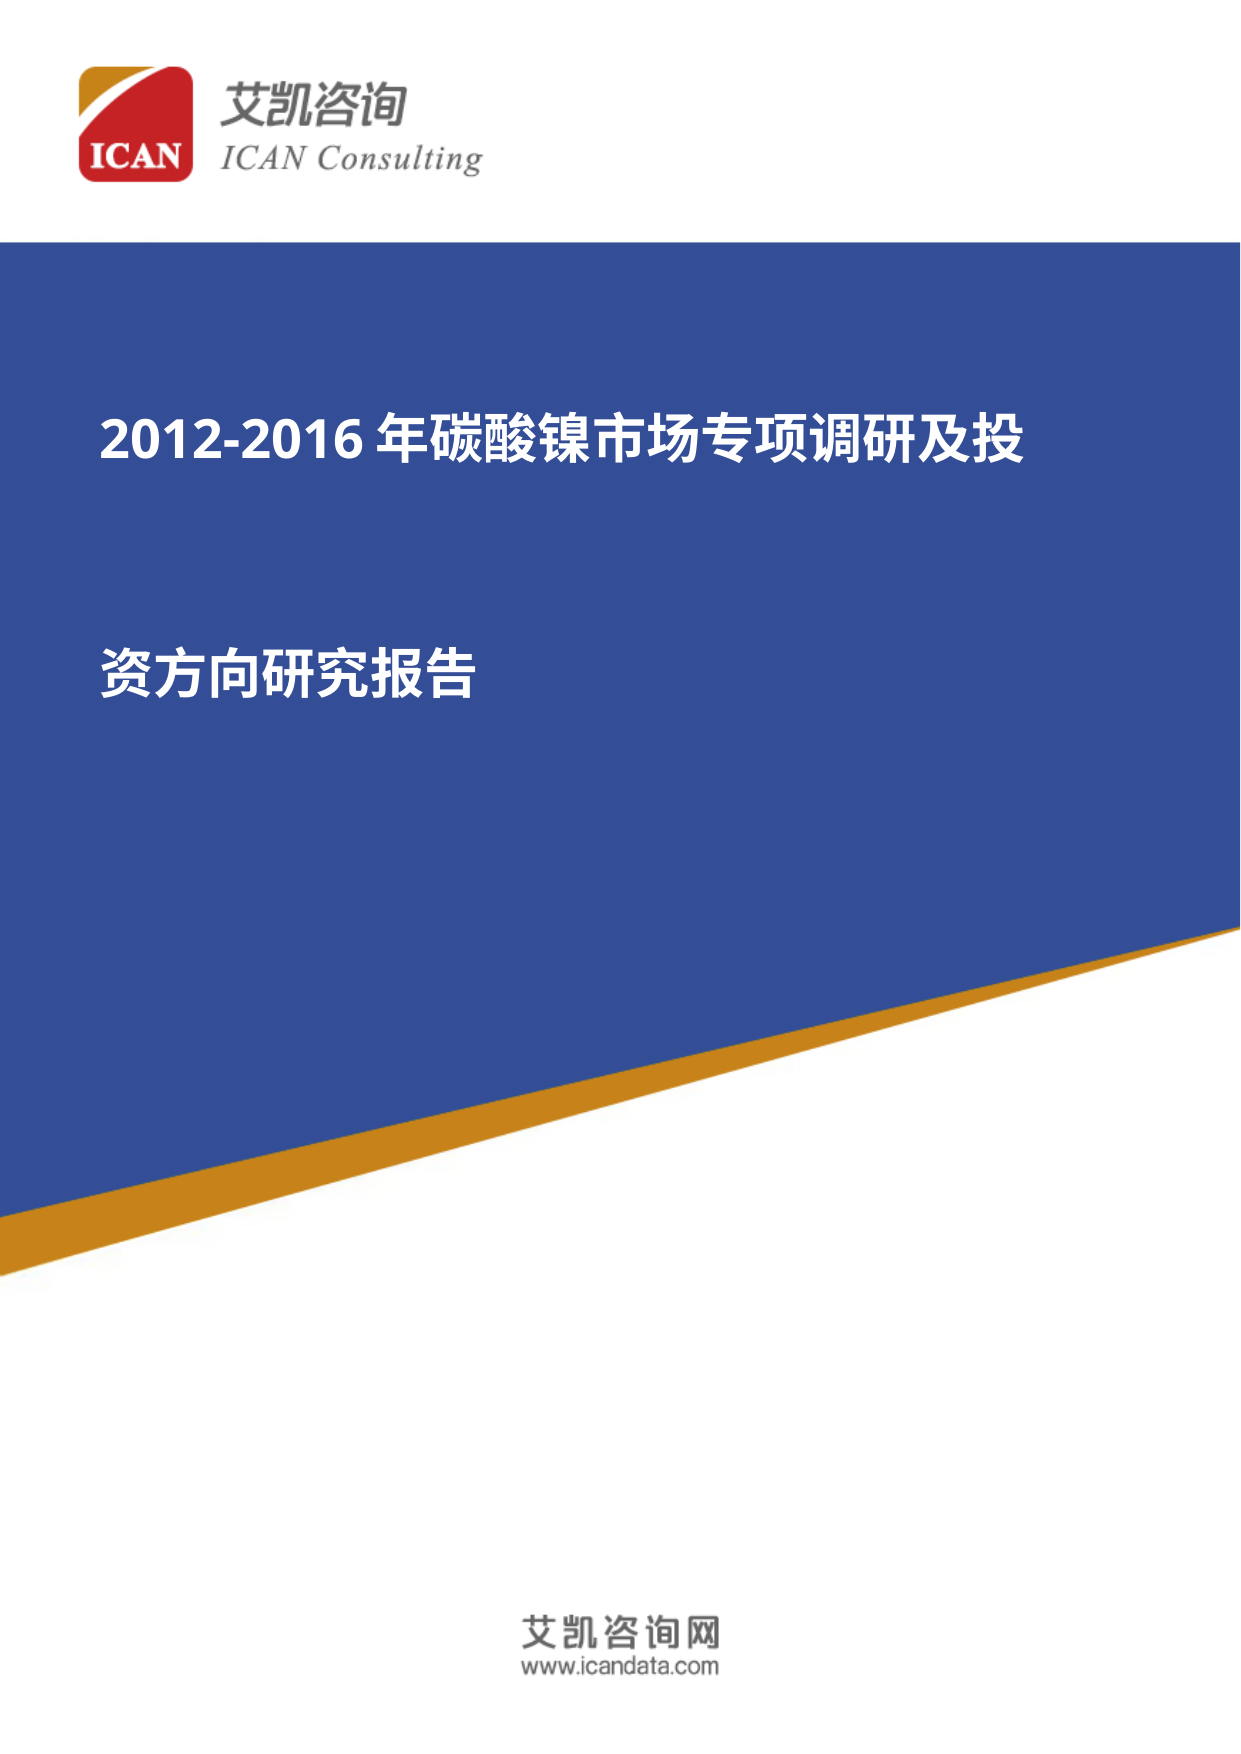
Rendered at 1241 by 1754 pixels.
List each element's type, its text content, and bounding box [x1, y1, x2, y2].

subtitle 2012-2016年碳酸镍市场专项调研及投资方向研究报告 [99, 386, 1053, 718]
picture [0, 5, 1241, 1754]
